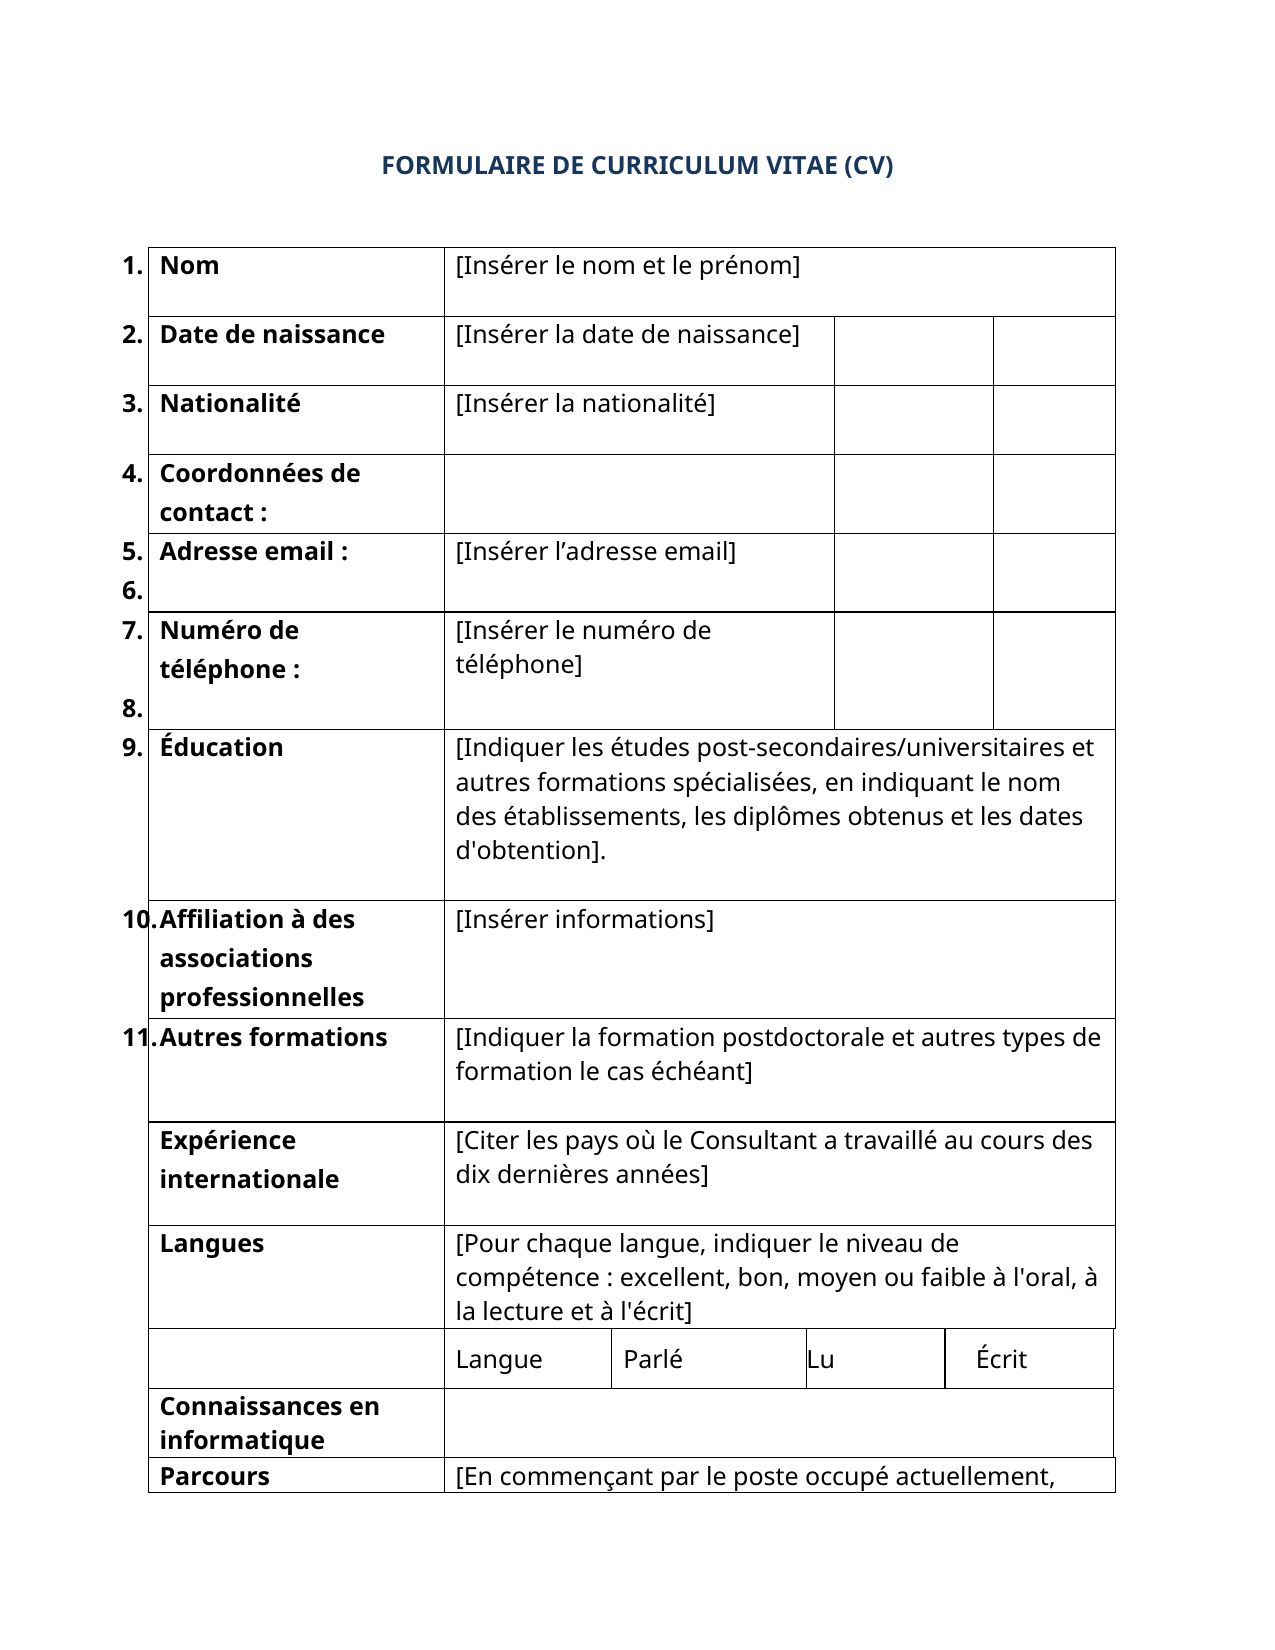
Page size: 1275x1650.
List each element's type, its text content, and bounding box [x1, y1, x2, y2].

table_cell Éducation [149, 730, 444, 900]
table_cell Autres formations [149, 1019, 444, 1121]
table_cell Écrit [946, 1329, 1113, 1388]
table_cell Connaissances en informatique [149, 1389, 444, 1457]
table_cell [Insérer l’adresse email] [445, 534, 834, 611]
table_cell [445, 1389, 1113, 1457]
table_cell Coordonnées de contact : [149, 455, 444, 533]
table_cell [835, 386, 993, 454]
table_cell [994, 613, 1115, 729]
table_cell Langues [149, 1226, 444, 1328]
table_header Nom [149, 248, 444, 316]
table_cell [994, 455, 1115, 533]
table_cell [445, 1458, 1115, 1492]
text FORMULAIRE DE CURRICULUM VITAE (CV) [148, 148, 1127, 182]
table_cell Nationalité [149, 386, 444, 454]
table_cell Adresse email : [149, 534, 444, 611]
table_cell Langue [445, 1329, 611, 1388]
table_cell [Insérer le numéro de téléphone] [445, 613, 834, 729]
table_cell [Indiquer les études post-secondaires/universitaires et autres formations spécialisées, en indiquant le nom des établissements, les diplômes obtenus et les dates d'obtention]. [445, 730, 1115, 900]
table_cell Lu [807, 1329, 944, 1388]
table_cell [Pour chaque langue, indiquer le niveau de compétence : excellent, bon, moyen ou faible à l'oral, à la lecture et à l'écrit] [445, 1226, 1115, 1328]
table_cell [149, 1329, 444, 1388]
table_cell [Insérer informations] [445, 901, 1115, 1018]
table_cell [Insérer la date de naissance] [445, 317, 834, 385]
table_cell Parlé [612, 1329, 806, 1388]
table_cell [994, 386, 1115, 454]
table_header [Insérer le nom et le prénom] [445, 248, 1115, 316]
table_cell Numéro de téléphone : [149, 613, 444, 729]
table_cell [Insérer la nationalité] [445, 386, 834, 454]
table_cell [835, 534, 993, 611]
table_cell [835, 613, 993, 729]
table_cell [994, 534, 1115, 611]
table_cell Affiliation à des associations professionnelles [149, 901, 444, 1018]
table_cell [Citer les pays où le Consultant a travaillé au cours des dix dernières années] [445, 1123, 1115, 1224]
table_cell [445, 455, 834, 533]
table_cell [149, 1458, 444, 1492]
table_cell [835, 317, 993, 385]
table_cell Date de naissance [149, 317, 444, 385]
table_cell [Indiquer la formation postdoctorale et autres types de formation le cas échéant] [445, 1019, 1115, 1121]
table_cell [994, 317, 1115, 385]
table_cell Expérience internationale [149, 1123, 444, 1224]
table_cell [835, 455, 993, 533]
